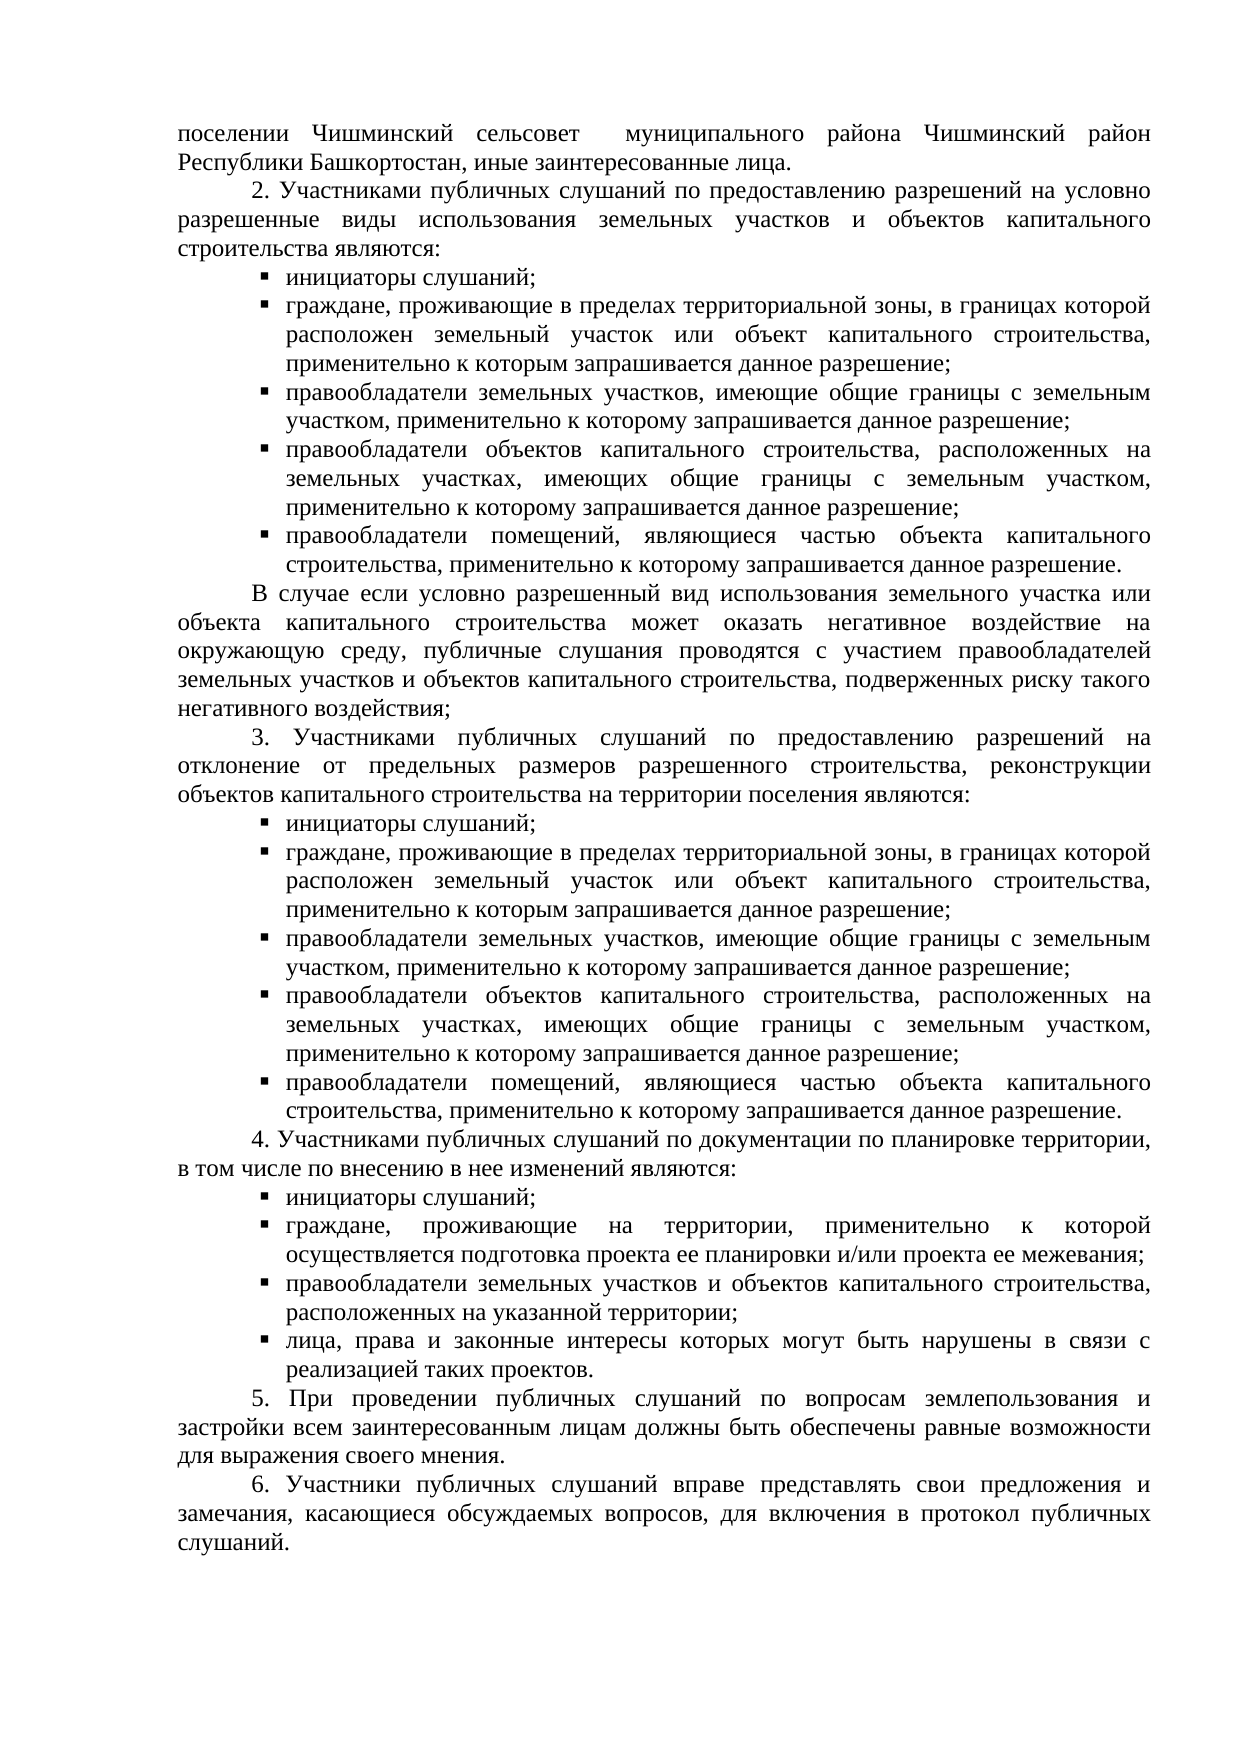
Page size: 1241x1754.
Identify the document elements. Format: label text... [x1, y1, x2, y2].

text 6. Участники публичных слушаний вправе представлять свои предложения и замечания, касающиеся обсуждаемых вопросов, для включения в протокол публичных слушаний. [177, 1469, 1152, 1556]
list инициаторы слушаний; [258, 262, 1152, 291]
list граждане, проживающие в пределах территориальной зоны, в границах которой расположен земельный участок или объект капитального строительства, применительно к которым запрашивается данное разрешение; [258, 837, 1152, 923]
list правообладатели помещений, являющиеся частью объекта капитального строительства, применительно к которому запрашивается данное разрешение. [258, 521, 1152, 578]
list правообладатели земельных участков, имеющие общие границы с земельным участком, применительно к которому запрашивается данное разрешение; [258, 377, 1152, 434]
text 4. Участниками публичных слушаний по документации по планировке территории, в том числе по внесению в нее изменений являются: [177, 1124, 1152, 1182]
text 5. При проведении публичных слушаний по вопросам землепользования и застройки всем заинтересованным лицам должны быть обеспечены равные возможности для выражения своего мнения. [177, 1383, 1152, 1469]
list инициаторы слушаний; [258, 808, 1152, 837]
list граждане, проживающие в пределах территориальной зоны, в границах которой расположен земельный участок или объект капитального строительства, применительно к которым запрашивается данное разрешение; [258, 291, 1152, 377]
text 2. Участниками публичных слушаний по предоставлению разрешений на условно разрешенные виды использования земельных участков и объектов капитального строительства являются: [177, 176, 1152, 262]
list правообладатели помещений, являющиеся частью объекта капитального строительства, применительно к которому запрашивается данное разрешение. [258, 1067, 1152, 1124]
list лица, права и законные интересы которых могут быть нарушены в связи с реализацией таких проектов. [258, 1326, 1152, 1383]
list правообладатели объектов капитального строительства, расположенных на земельных участках, имеющих общие границы с земельным участком, применительно к которому запрашивается данное разрешение; [258, 434, 1152, 521]
list правообладатели земельных участков и объектов капитального строительства, расположенных на указанной территории; [258, 1268, 1152, 1326]
text 3. Участниками публичных слушаний по предоставлению разрешений на отклонение от предельных размеров разрешенного строительства, реконструкции объектов капитального строительства на территории поселения являются: [177, 722, 1152, 808]
list граждане, проживающие на территории, применительно к которой осуществляется подготовка проекта ее планировки и/или проекта ее межевания; [258, 1211, 1152, 1268]
list правообладатели земельных участков, имеющие общие границы с земельным участком, применительно к которому запрашивается данное разрешение; [258, 923, 1152, 981]
list инициаторы слушаний; [258, 1182, 1152, 1211]
text В случае если условно разрешенный вид использования земельного участка или объекта капитального строительства может оказать негативное воздействие на окружающую среду, публичные слушания проводятся с участием правообладателей земельных участков и объектов капитального строительства, подверженных риску такого негативного воздействия; [177, 578, 1152, 722]
list правообладатели объектов капитального строительства, расположенных на земельных участках, имеющих общие границы с земельным участком, применительно к которому запрашивается данное разрешение; [258, 981, 1152, 1067]
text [177, 118, 1152, 176]
